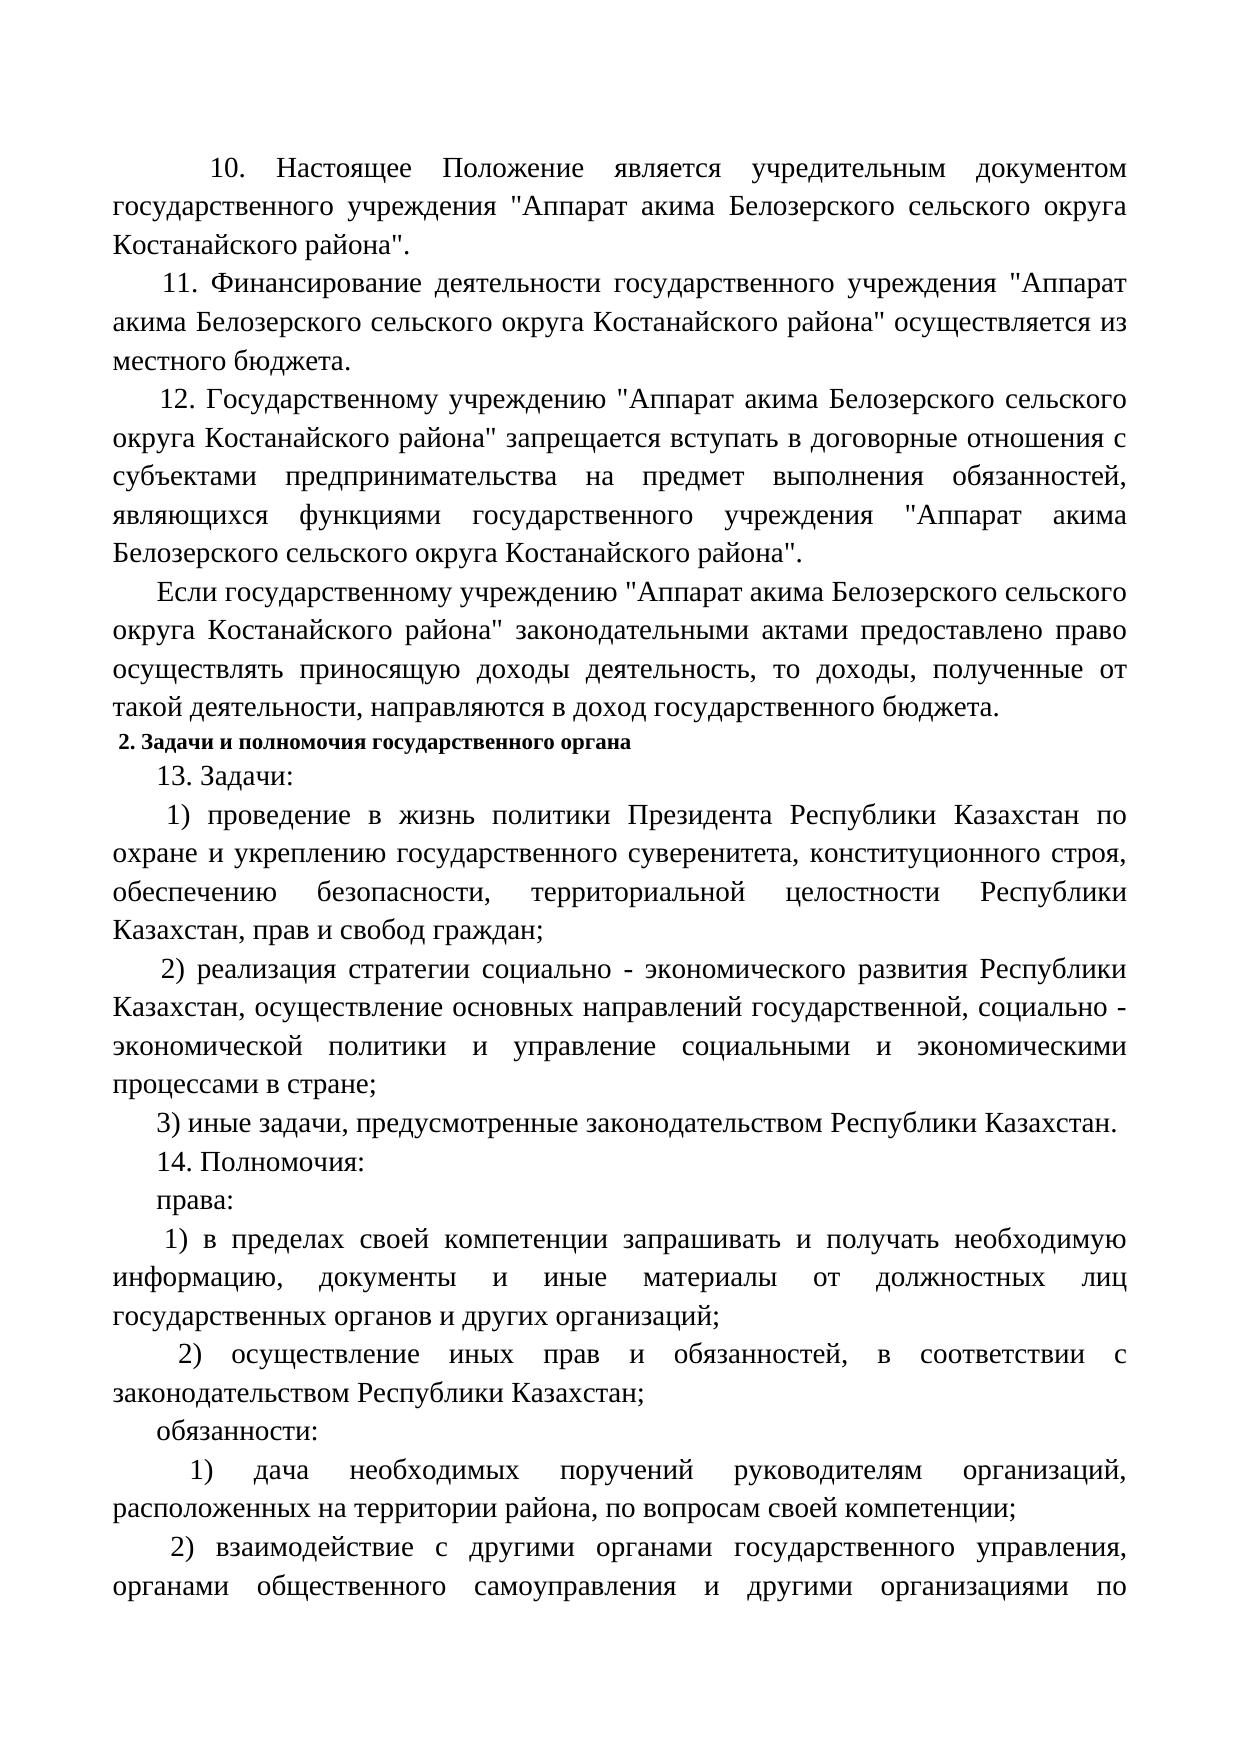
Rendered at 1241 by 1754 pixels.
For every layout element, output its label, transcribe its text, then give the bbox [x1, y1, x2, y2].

text 1) в пределах своей компетенции запрашивать и получать необходимую информацию, документы и иные материалы от должностных лиц государственных органов и других организаций; [112, 1221, 1128, 1331]
text 2) осуществление иных прав и обязанностей, в соответствии с законодательством Республики Казахстан; [112, 1336, 1128, 1408]
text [112, 1529, 1128, 1601]
text 2) реализация стратегии социально - экономического развития Республики Казахстан, осуществление основных направлений государственной, социально - экономической политики и управление социальными и экономическими процессами в стране; [112, 951, 1128, 1100]
text 13. Задачи: [112, 758, 1128, 792]
text обязанности: [112, 1413, 1128, 1447]
text 3) иные задачи, предусмотренные законодательством Республики Казахстан. [112, 1105, 1128, 1139]
text 14. Полномочия: [112, 1144, 1128, 1177]
text Если государственному учреждению "Аппарат акима Белозерского сельского округа Костанайского района" законодательными актами предоставлено право осуществлять приносящую доходы деятельность, то доходы, полученные от такой деятельности, направляются в доход государственного бюджета. [112, 574, 1128, 723]
text 11. Финансирование деятельности государственного учреждения "Аппарат акима Белозерского сельского округа Костанайского района" осуществляется из местного бюджета. [112, 266, 1128, 376]
text 12. Государственному учреждению "Аппарат акима Белозерского сельского округа Костанайского района" запрещается вступать в договорные отношения с субъектами предпринимательства на предмет выполнения обязанностей, являющихся функциями государственного учреждения "Аппарат акима Белозерского сельского округа Костанайского района". [112, 381, 1128, 569]
text 10. Настоящее Положение является учредительным документом государственного учреждения "Аппарат акима Белозерского сельского округа Костанайского района". [112, 150, 1128, 261]
text права: [112, 1182, 1128, 1216]
text 1) проведение в жизнь политики Президента Республики Казахстан по охране и укреплению государственного суверенитета, конституционного строя, обеспечению безопасности, территориальной целостности Республики Казахстан, прав и свобод граждан; [112, 797, 1128, 946]
text 2. Задачи и полномочия государственного органа [112, 728, 1128, 754]
text 1) дача необходимых поручений руководителям организаций, расположенных на территории района, по вопросам своей компетенции; [112, 1452, 1128, 1524]
